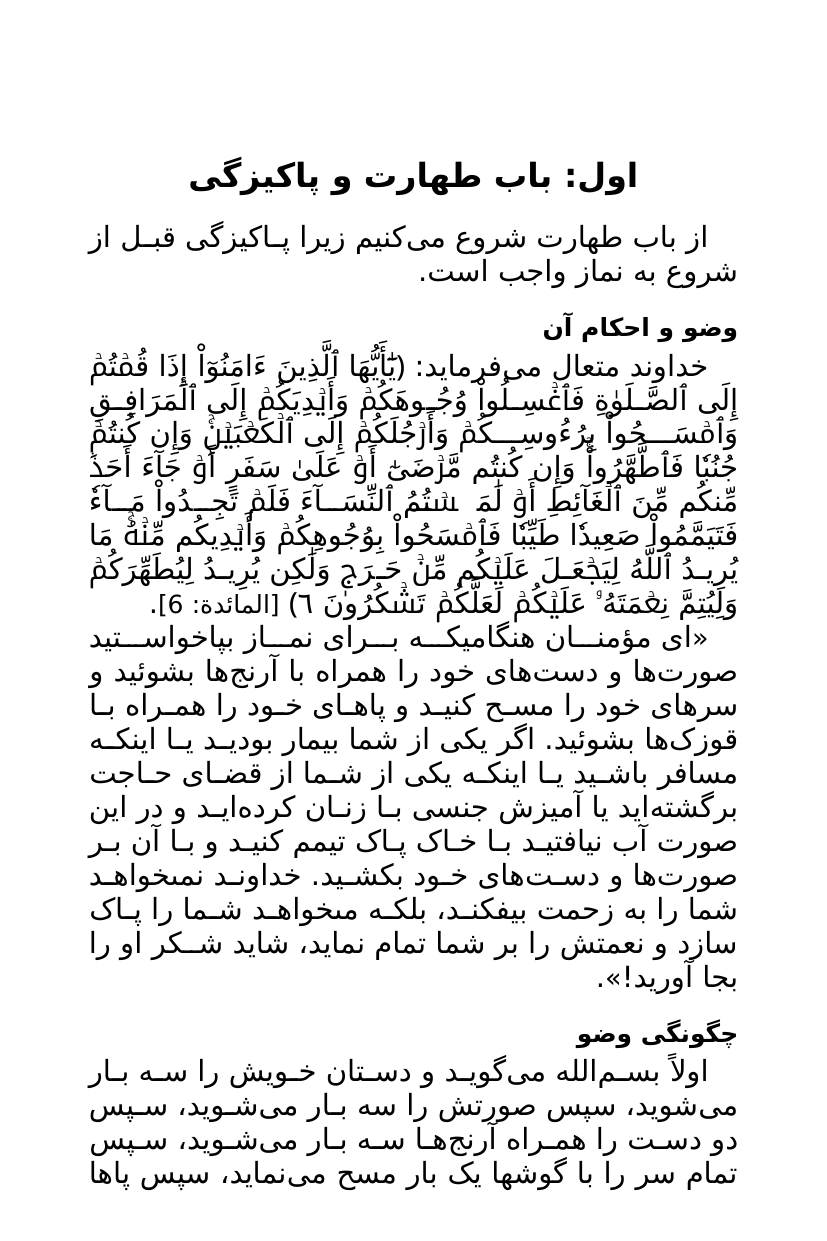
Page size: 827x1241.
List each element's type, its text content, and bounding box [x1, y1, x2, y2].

text چگونگی وضو [89, 1019, 738, 1048]
text خداوند متعال می‌فرماید: ﴿يَٰٓأَيُّهَا ٱلَّذِينَ ءَامَنُوٓاْ إِذَا قُمۡتُمۡ إِلَى ٱلصَّلَوٰةِ فَٱغۡسِلُواْ وُجُوهَكُمۡ وَأَيۡدِيَكُمۡ إِلَى ٱلۡمَرَافِقِ وَٱمۡسَحُواْ بِرُءُوسِكُمۡ وَأَرۡجُلَكُمۡ إِلَى ٱلۡكَعۡبَيۡنِۚ وَإِن كُنتُمۡ جُنُبٗا فَٱطَّهَّرُواْۚ وَإِن كُنتُم مَّرۡضَىٰٓ أَوۡ عَلَىٰ سَفَرٍ أَوۡ جَآءَ أَحَدٞ مِّنكُم مِّنَ ٱلۡغَآئِطِ أَوۡ لَٰمَسۡتُمُ ٱلنِّسَآءَ فَلَمۡ تَجِدُواْ مَآءٗ فَتَيَمَّمُواْ صَعِيدٗا طَيِّبٗا فَٱمۡسَحُواْ بِوُجُوهِكُمۡ وَأَيۡدِيكُم مِّنۡهُۚ مَا يُرِيدُ ٱللَّهُ لِيَجۡعَلَ عَلَيۡكُم مِّنۡ حَرَجٖ وَلَٰكِن يُرِيدُ لِيُطَهِّرَكُمۡ وَلِيُتِمَّ نِعۡمَتَهُۥ عَلَيۡكُمۡ لَعَلَّكُمۡ تَشۡكُرُونَ ٦﴾ [المائدة: 6]. [89, 349, 738, 621]
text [89, 1054, 738, 1190]
text وضو و احکام آن [89, 313, 738, 343]
text «ای مؤمنان هنگامیکه برای نماز بپاخواستید صورت‌ها و دست‌های خود را همراه با آرنج‌ها بشوئید و سرهای خود را مسح کنید و پاهای خود را همراه با قوزک‌ها بشوئید. اگر یکی از شما بیمار بودید یا اینکه مسافر باشید یا اینکه یکی از شما از قضاى حاجت برگشته‌اید یا آمیزش جنسى با زنان کرده‌اید و در این صورت‌ آب نیافتید با خاک پاک تیمم کنید و با آن بر صورت‌ها و دست‌های خود بکشید. خداوند نمى‏خواهد شما را به زحمت بیفکند، بلکه مى‏خواهد شما را پاک سازد و نعمتش را بر شما تمام نماید، شاید شکر او را بجا آورید!». [89, 621, 738, 994]
text اول: باب طهارت و پاکيزگی [89, 157, 738, 196]
text از باب طهارت شروع می‌کنیم زیرا پاکیزگی قبل از شروع به نماز واجب است. [89, 221, 738, 288]
